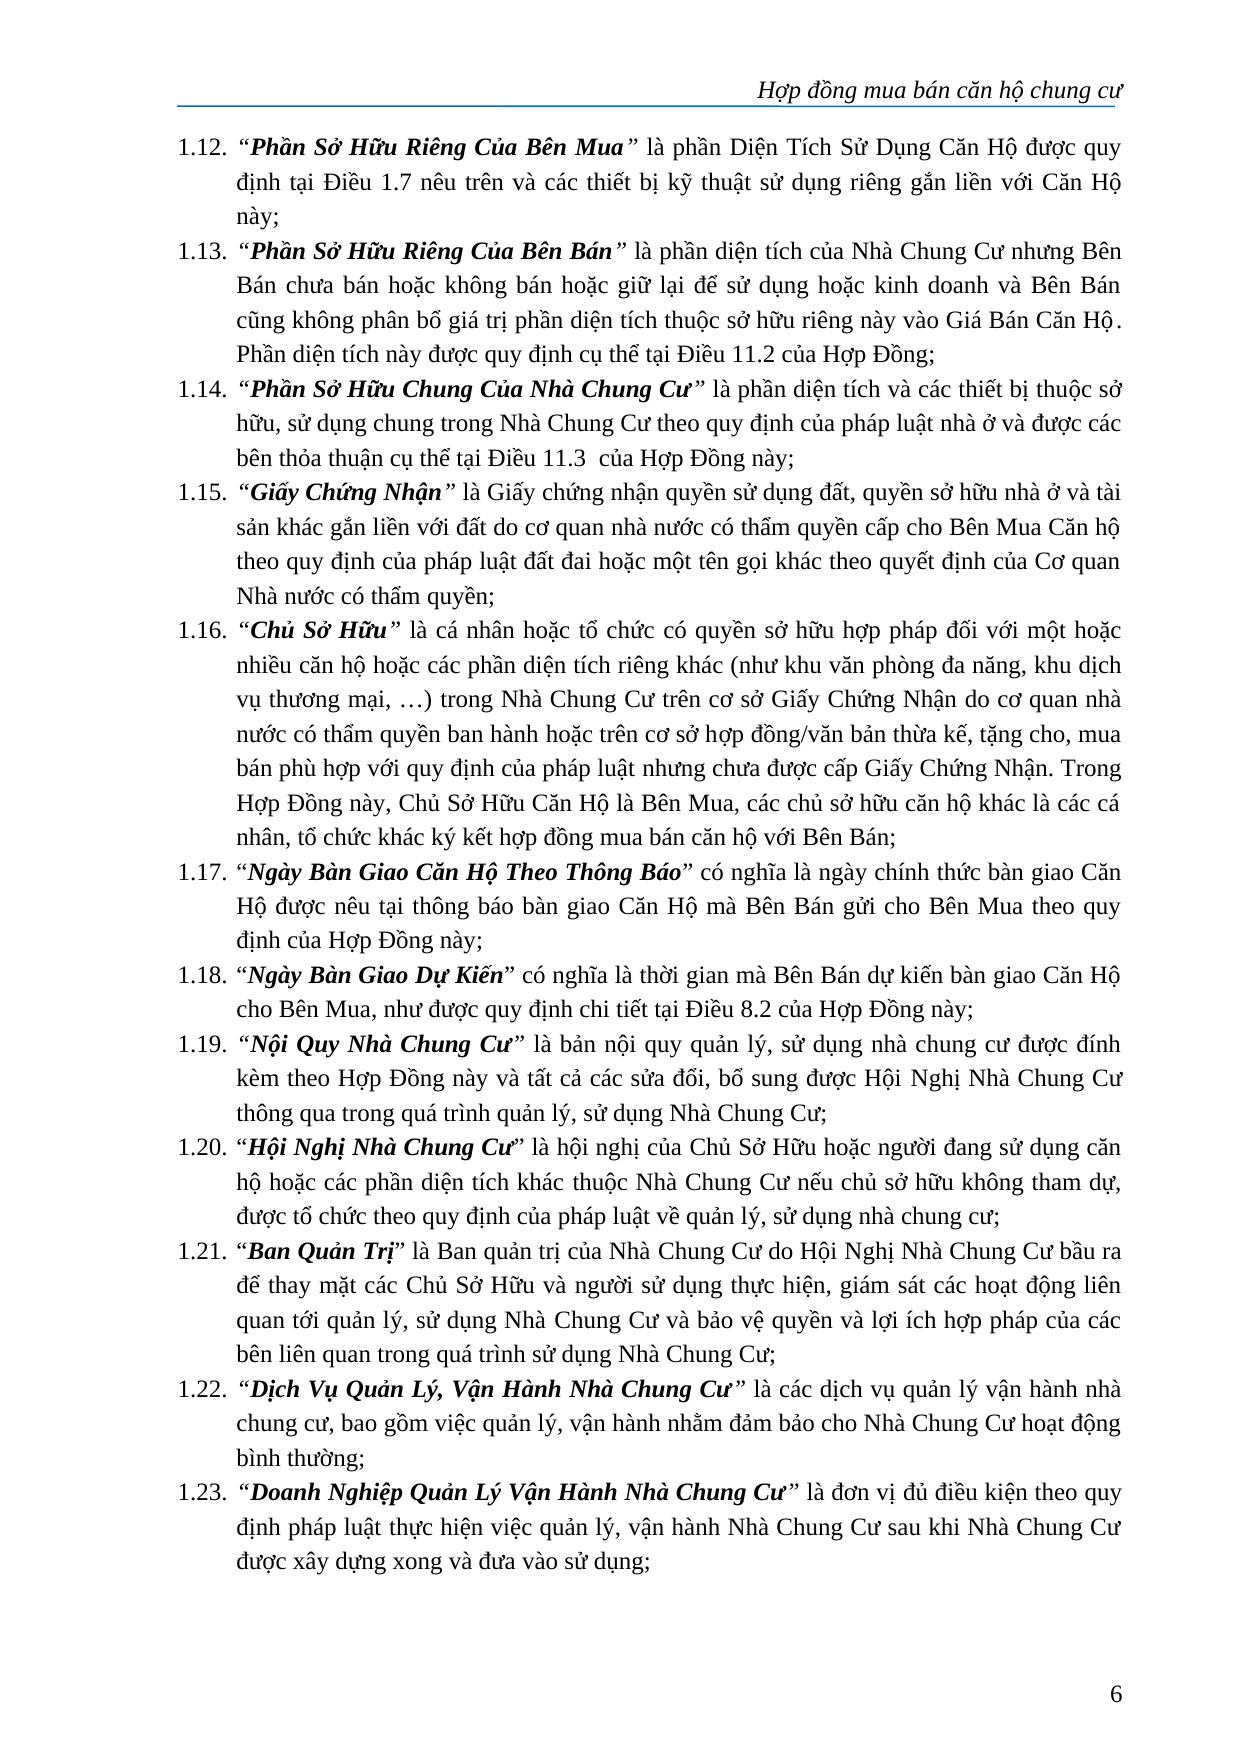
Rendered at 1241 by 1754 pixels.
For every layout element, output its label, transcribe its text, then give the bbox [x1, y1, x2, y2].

list “Chủ Sở Hữu” là cá nhân hoặc tổ chức có quyền sở hữu hợp pháp đối với một hoặc nhiều căn hộ hoặc các phần diện tích riêng khác (như khu văn phòng đa năng, khu dịch vụ thương mại, …) trong Nhà Chung Cư trên cơ sở Giấy Chứng Nhận do cơ quan nhà nước có thẩm quyền ban hành hoặc trên cơ sở hợp đồng/văn bản thừa kế, tặng cho, mua bán phù hợp với quy định của pháp luật nhưng chưa được cấp Giấy Chứng Nhận. Trong Hợp Đồng này, Chủ Sở Hữu Căn Hộ là Bên Mua, các chủ sở hữu căn hộ khác là các cá nhân, tổ chức khác ký kết hợp đồng mua bán căn hộ với Bên Bán; [177, 615, 1122, 851]
list “Dịch Vụ Quản Lý, Vận Hành Nhà Chung Cư” là các dịch vụ quản lý vận hành nhà chung cư, bao gồm việc quản lý, vận hành nhằm đảm bảo cho Nhà Chung Cư hoạt động bình thường; [177, 1374, 1122, 1471]
list “Phần Sở Hữu Riêng Của Bên Mua” là phần Diện Tích Sử Dụng Căn Hộ được quy định tại Điều 1.7 nêu trên và các thiết bị kỹ thuật sử dụng riêng gắn liền với Căn Hộ này; [177, 132, 1122, 230]
list “Giấy Chứng Nhận” là Giấy chứng nhận quyền sử dụng đất, quyền sở hữu nhà ở và tài sản khác gắn liền với đất do cơ quan nhà nước có thẩm quyền cấp cho Bên Mua Căn hộ theo quy định của pháp luật đất đai hoặc một tên gọi khác theo quyết định của Cơ quan Nhà nước có thẩm quyền; [177, 477, 1122, 609]
list “Ngày Bàn Giao Căn Hộ Theo Thông Báo” có nghĩa là ngày chính thức bàn giao Căn Hộ được nêu tại thông báo bàn giao Căn Hộ mà Bên Bán gửi cho Bên Mua theo quy định của Hợp Đồng này; [177, 857, 1122, 954]
list “Ngày Bàn Giao Dự Kiến” có nghĩa là thời gian mà Bên Bán dự kiến bàn giao Căn Hộ cho Bên Mua, như được quy định chi tiết tại Điều 8.2 của Hợp Đồng này; [177, 960, 1122, 1023]
list “Phần Sở Hữu Chung Của Nhà Chung Cư” là phần diện tích và các thiết bị thuộc sở hữu, sử dụng chung trong Nhà Chung Cư theo quy định của pháp luật nhà ở và được các bên thỏa thuận cụ thể tại Điều 11.3 của Hợp Đồng này; [177, 374, 1122, 472]
list “Ban Quản Trị” là Ban quản trị của Nhà Chung Cư do Hội Nghị Nhà Chung Cư bầu ra để thay mặt các Chủ Sở Hữu và người sử dụng thực hiện, giám sát các hoạt động liên quan tới quản lý, sử dụng Nhà Chung Cư và bảo vệ quyền và lợi ích hợp pháp của các bên liên quan trong quá trình sử dụng Nhà Chung Cư; [177, 1236, 1122, 1368]
list “Phần Sở Hữu Riêng Của Bên Bán” là phần diện tích của Nhà Chung Cư nhưng Bên Bán chưa bán hoặc không bán hoặc giữ lại để sử dụng hoặc kinh doanh và Bên Bán cũng không phân bổ giá trị phần diện tích thuộc sở hữu riêng này vào Giá Bán Căn Hộ. Phần diện tích này được quy định cụ thể tại Điều 11.2 của Hợp Đồng; [177, 236, 1122, 368]
list “Nội Quy Nhà Chung Cư” là bản nội quy quản lý, sử dụng nhà chung cư được đính kèm theo Hợp Đồng này và tất cả các sửa đổi, bổ sung được Hội Nghị Nhà Chung Cư thông qua trong quá trình quản lý, sử dụng Nhà Chung Cư; [177, 1029, 1122, 1127]
list “Hội Nghị Nhà Chung Cư” là hội nghị của Chủ Sở Hữu hoặc người đang sử dụng căn hộ hoặc các phần diện tích khác thuộc Nhà Chung Cư nếu chủ sở hữu không tham dự, được tổ chức theo quy định của pháp luật về quản lý, sử dụng nhà chung cư; [177, 1132, 1122, 1230]
list “Doanh Nghiệp Quản Lý Vận Hành Nhà Chung Cư” là đơn vị đủ điều kiện theo quy định pháp luật thực hiện việc quản lý, vận hành Nhà Chung Cư sau khi Nhà Chung Cư được xây dựng xong và đưa vào sử dụng; [177, 1477, 1122, 1575]
